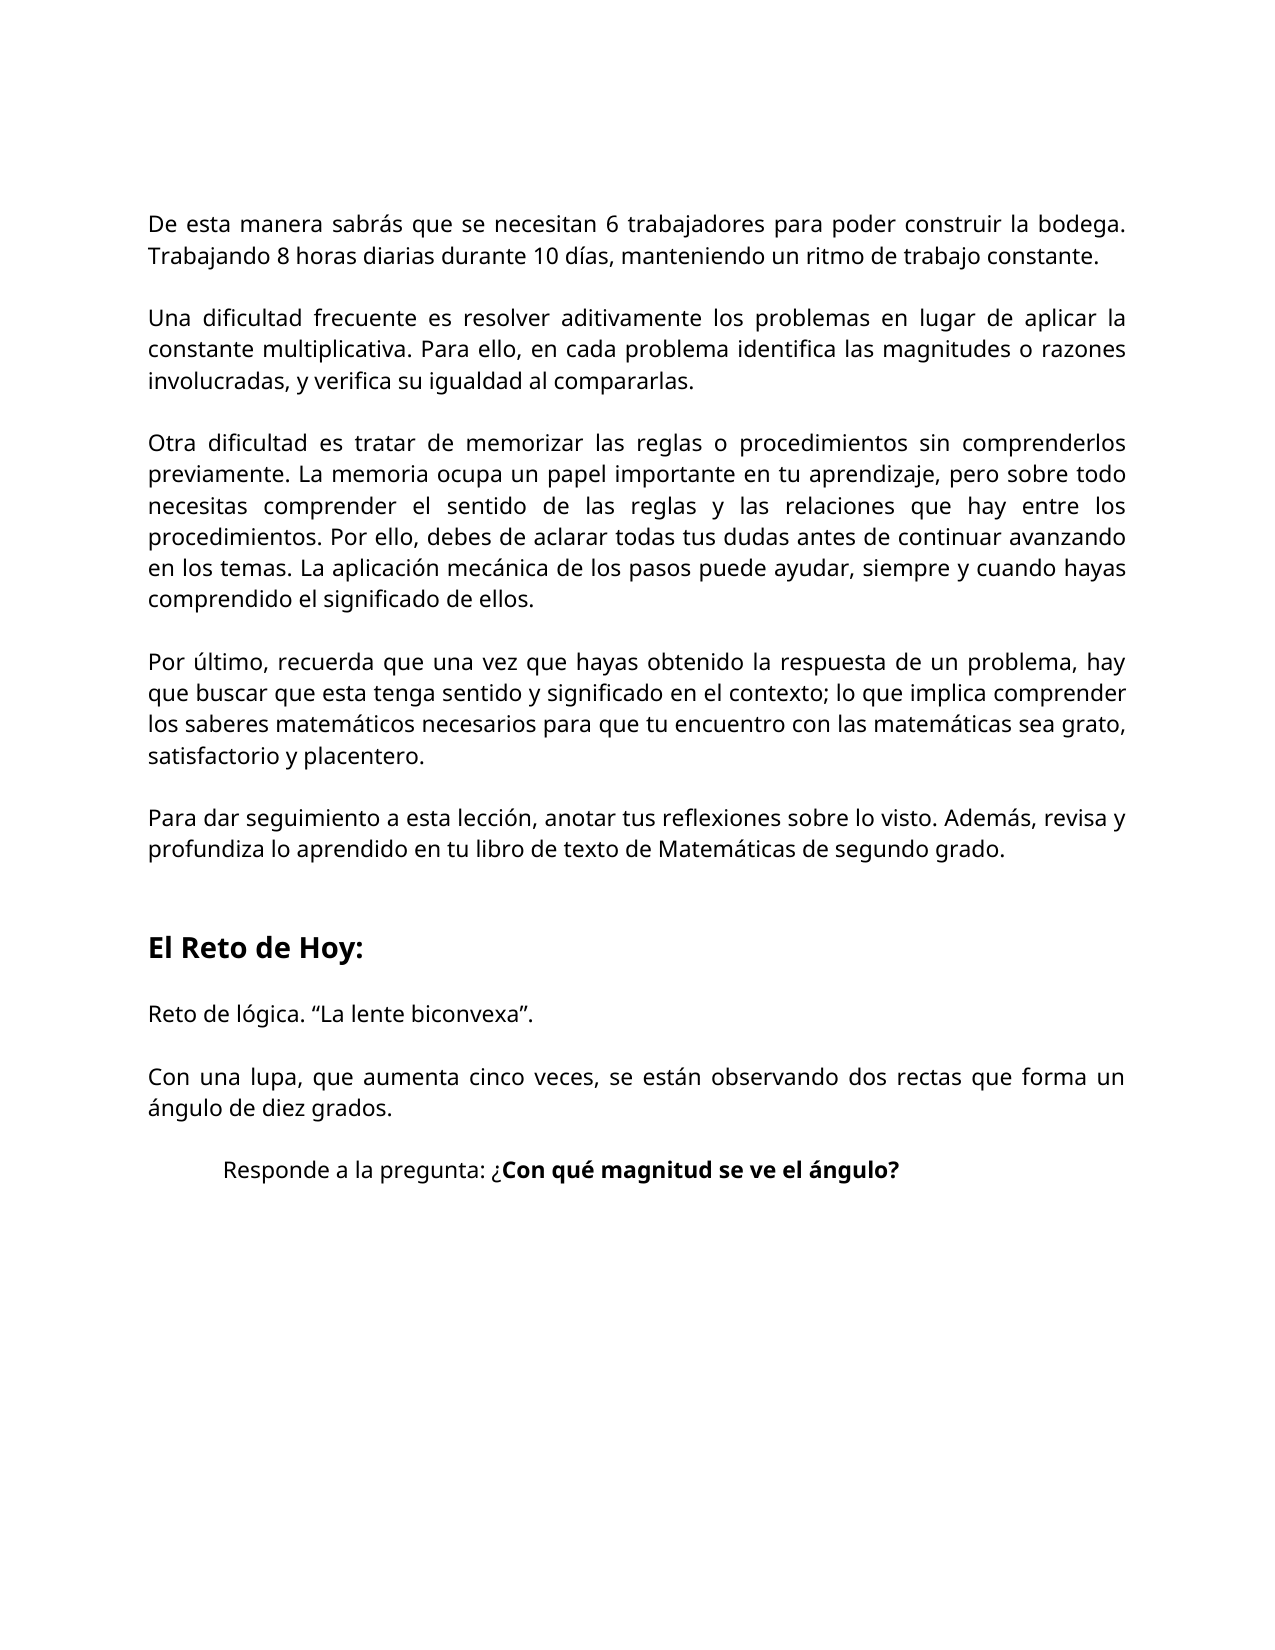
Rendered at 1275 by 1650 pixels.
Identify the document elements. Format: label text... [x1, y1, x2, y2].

text El Reto de Hoy: [148, 927, 1127, 967]
text Por último, recuerda que una vez que hayas obtenido la respuesta de un problema, hay que buscar que esta tenga sentido y significado en el contexto; lo que implica comprender los saberes matemáticos necesarios para que tu encuentro con las matemáticas sea grato, satisfactorio y placentero. [148, 646, 1127, 771]
text Reto de lógica. “La lente biconvexa”. [148, 998, 1127, 1029]
text Para dar seguimiento a esta lección, anotar tus reflexiones sobre lo visto. Además, revisa y profundiza lo aprendido en tu libro de texto de Matemáticas de segundo grado. [148, 802, 1127, 865]
text De esta manera sabrás que se necesitan 6 trabajadores para poder construir la bodega. Trabajando 8 horas diarias durante 10 días, manteniendo un ritmo de trabajo constante. [148, 208, 1127, 271]
text Una dificultad frecuente es resolver aditivamente los problemas en lugar de aplicar la constante multiplicativa. Para ello, en cada problema identifica las magnitudes o razones involucradas, y verifica su igualdad al compararlas. [148, 302, 1127, 396]
text Con una lupa, que aumenta cinco veces, se están observando dos rectas que forma un ángulo de diez grados. [148, 1061, 1127, 1123]
text Otra dificultad es tratar de memorizar las reglas o procedimientos sin comprenderlos previamente. La memoria ocupa un papel importante en tu aprendizaje, pero sobre todo necesitas comprender el sentido de las reglas y las relaciones que hay entre los procedimientos. Por ello, debes de aclarar todas tus dudas antes de continuar avanzando en los temas. La aplicación mecánica de los pasos puede ayudar, siempre y cuando hayas comprendido el significado de ellos. [148, 427, 1127, 615]
list Responde a la pregunta: ¿Con qué magnitud se ve el ángulo? [223, 1154, 1127, 1186]
